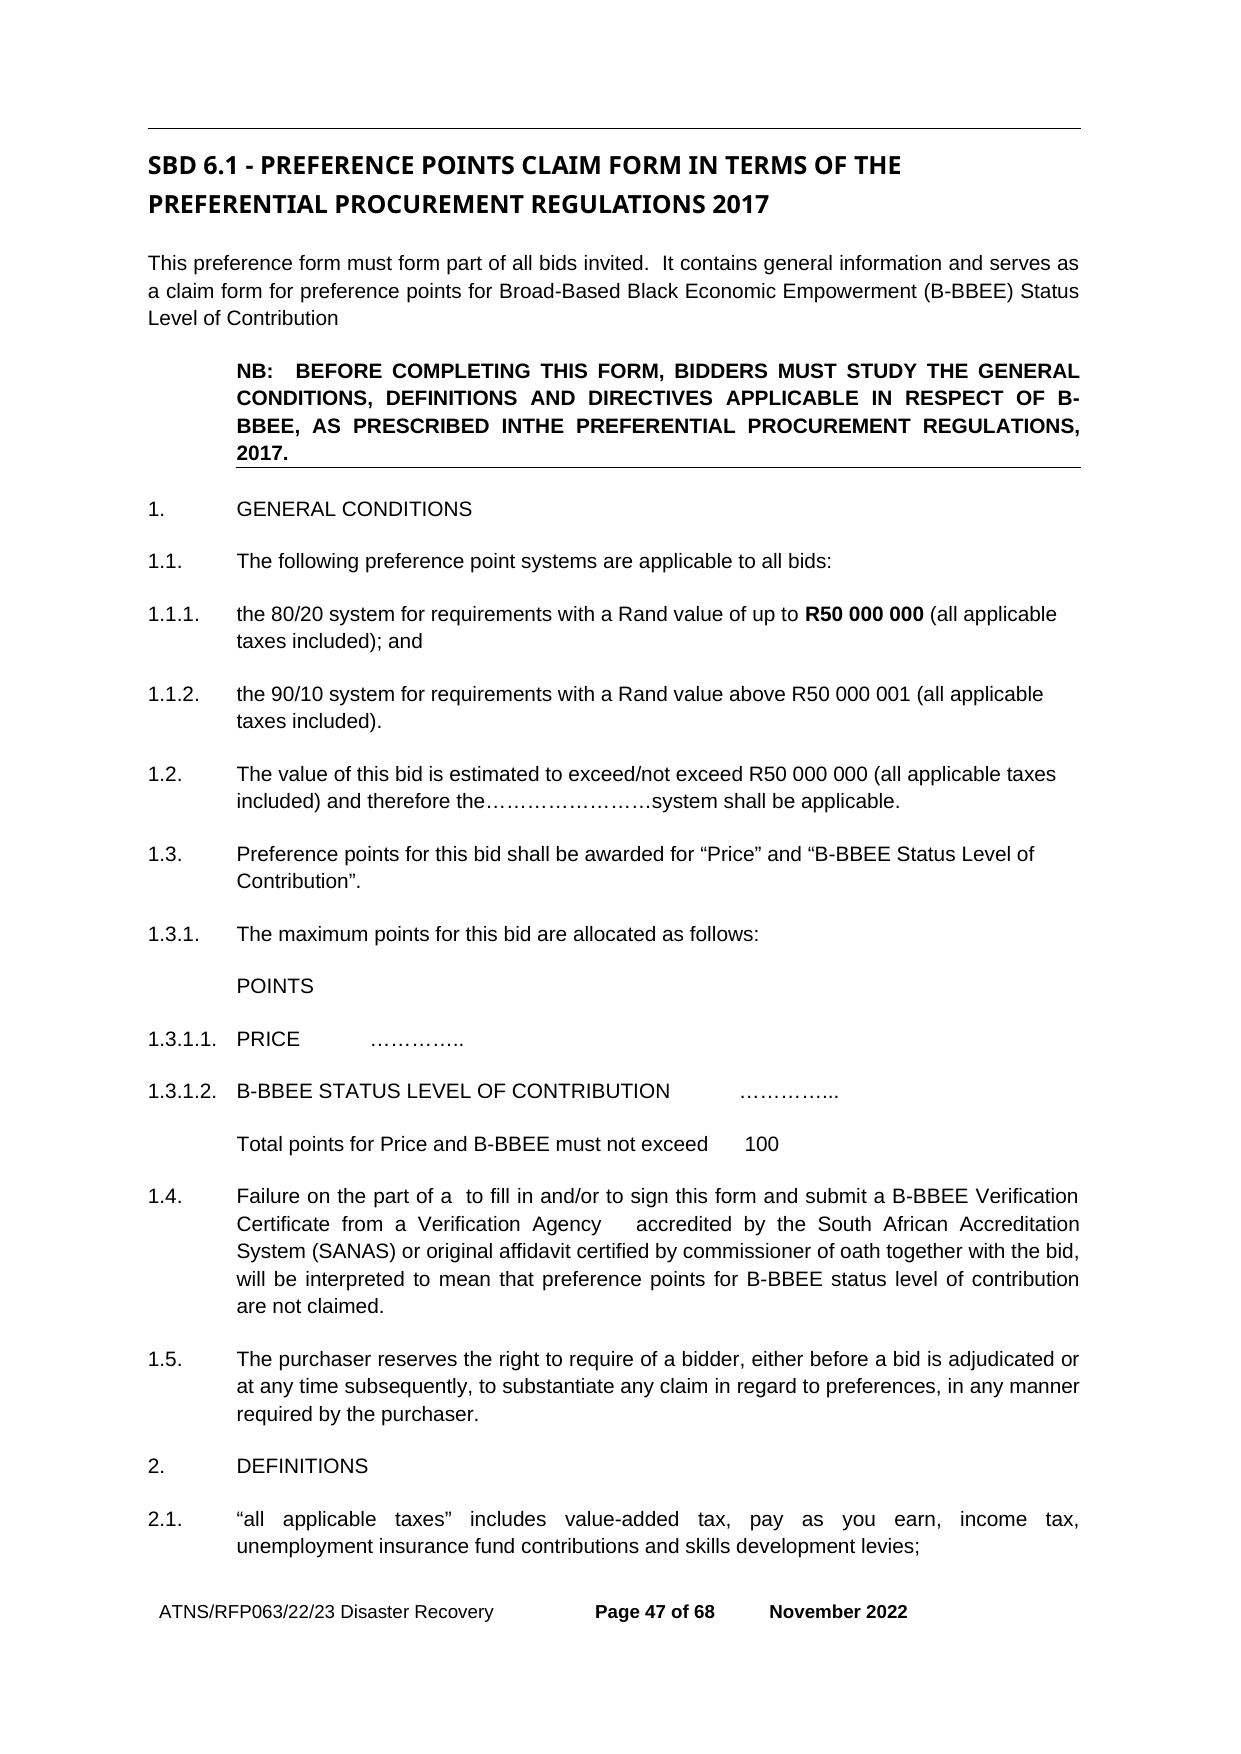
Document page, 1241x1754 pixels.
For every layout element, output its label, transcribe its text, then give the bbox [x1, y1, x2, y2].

list B-BBEE STATUS LEVEL OF CONTRIBUTION …………... [148, 1079, 1081, 1103]
list The value of this bid is estimated to exceed/not exceed R50 000 000 (all applicable taxes included) and therefore the……………………system shall be applicable. [148, 762, 1081, 813]
list the 90/10 system for requirements with a Rand value above R50 000 001 (all applicable taxes included). [148, 682, 1081, 733]
text POINTS [236, 974, 1081, 998]
subtitle SBD 6.1 - PREFERENCE POINTS CLAIM FORM IN TERMS OF THE PREFERENTIAL PROCUREMENT REGULATIONS 2017 [148, 148, 1081, 221]
list DEFINITIONS [148, 1454, 1081, 1478]
list The following preference point systems are applicable to all bids: [148, 549, 1081, 573]
text This preference form must form part of all bids invited. It contains general information and serves as a claim form for preference points for Broad-Based Black Economic Empowerment (B-BBEE) Status Level of Contribution [148, 251, 1081, 330]
list The purchaser reserves the right to require of a bidder, either before a bid is adjudicated or at any time subsequently, to substantiate any claim in regard to preferences, in any manner required by the purchaser. [148, 1347, 1081, 1426]
text Total points for Price and B-BBEE must not exceed 100 [236, 1132, 1081, 1156]
list Failure on the part of a to fill in and/or to sign this form and submit a B-BBEE Verification Certificate from a Verification Agency accredited by the South African Accreditation System (SANAS) or original affidavit certified by commissioner of oath together with the bid, will be interpreted to mean that preference points for B-BBEE status level of contribution are not claimed. [148, 1184, 1081, 1318]
list Preference points for this bid shall be awarded for “Price” and “B-BBEE Status Level of Contribution”. [148, 842, 1081, 893]
list “all applicable taxes” includes value-added tax, pay as you earn, income tax, unemployment insurance fund contributions and skills development levies; [148, 1507, 1081, 1558]
list The maximum points for this bid are allocated as follows: [148, 922, 1081, 946]
list PRICE ………….. [148, 1027, 1081, 1051]
list GENERAL CONDITIONS [148, 497, 1081, 521]
list the 80/20 system for requirements with a Rand value of up to R50 000 000 (all applicable taxes included); and [148, 602, 1081, 653]
text NB: BEFORE COMPLETING THIS FORM, BIDDERS MUST STUDY THE GENERAL CONDITIONS, DEFINITIONS AND DIRECTIVES APPLICABLE IN RESPECT OF B-BBEE, AS PRESCRIBED INTHE PREFERENTIAL PROCUREMENT REGULATIONS, 2017. [236, 358, 1081, 467]
